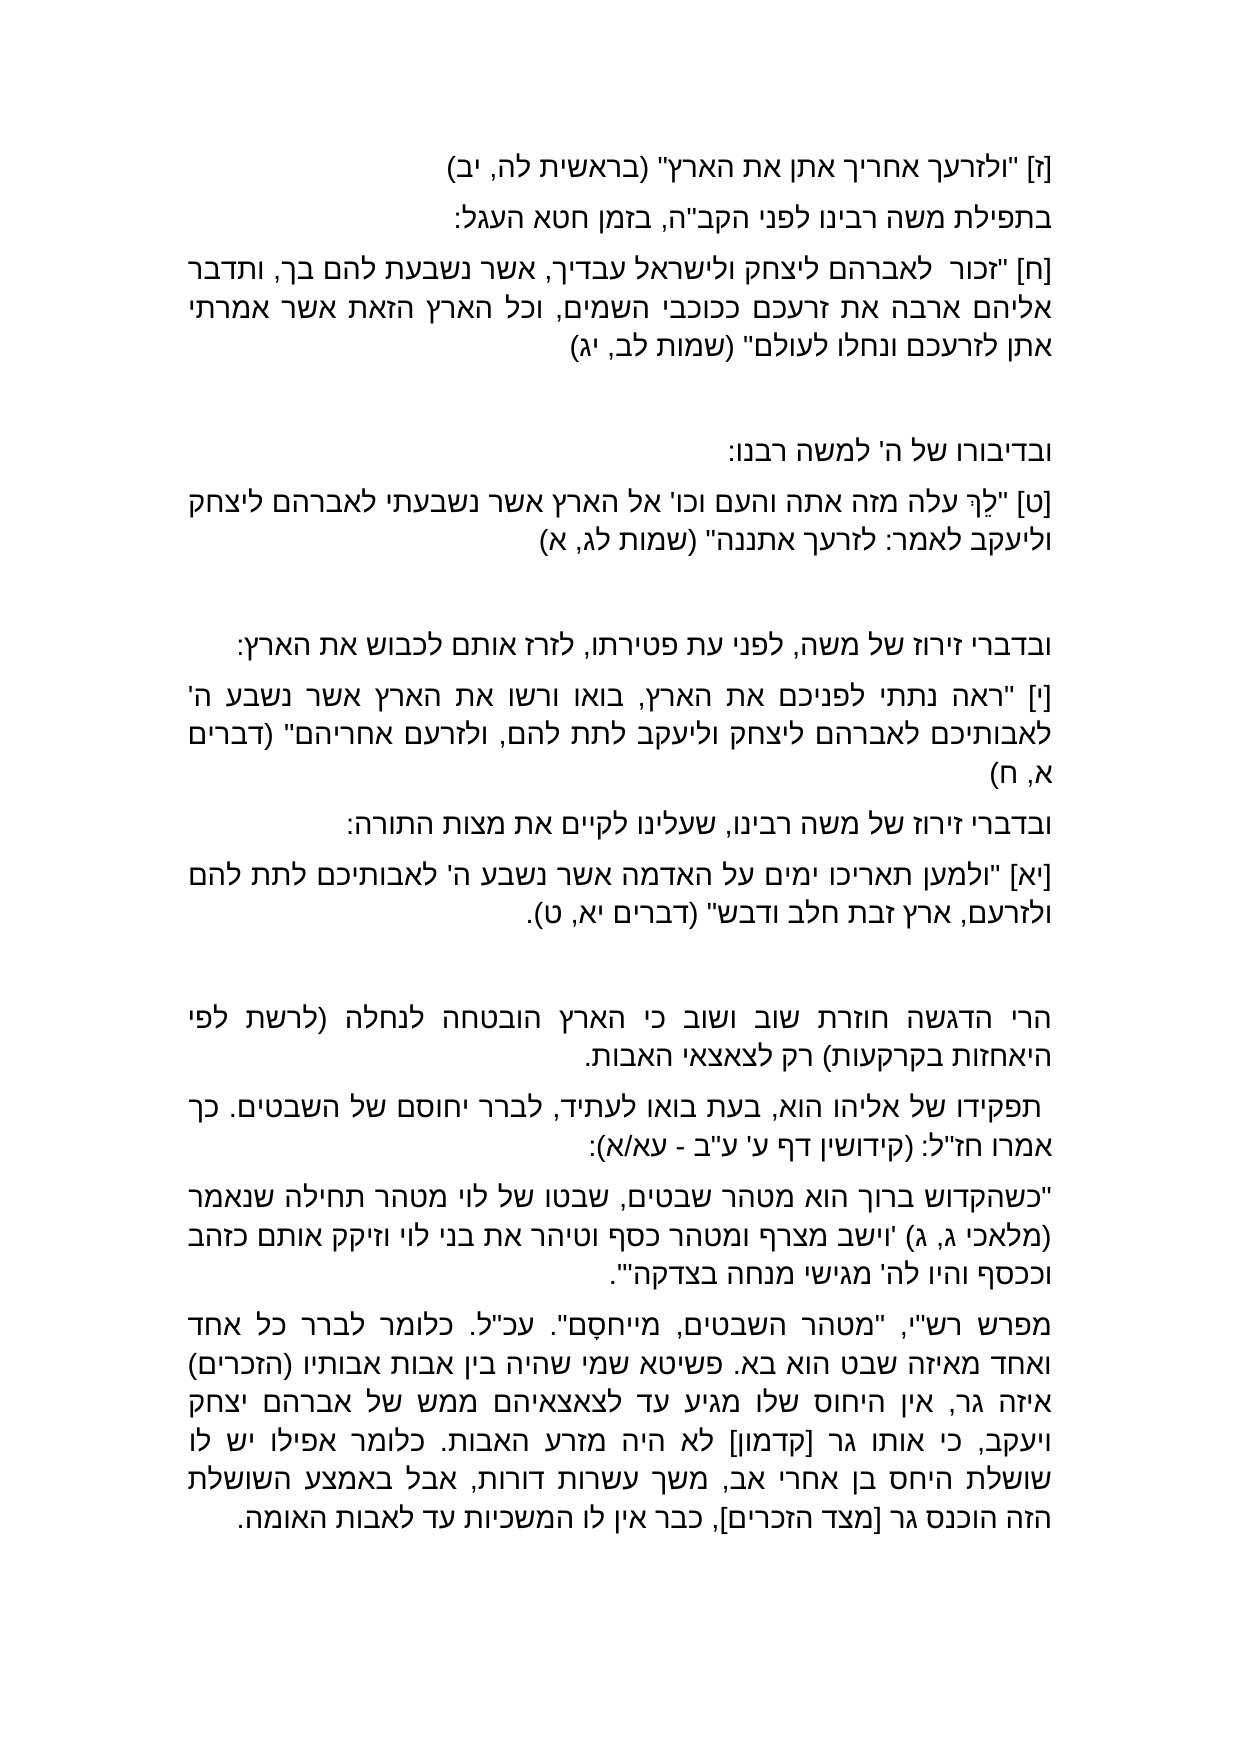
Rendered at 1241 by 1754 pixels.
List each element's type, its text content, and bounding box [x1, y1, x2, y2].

text "כשהקדוש ברוך הוא מטהר שבטים, שבטו של לוי מטהר תחילה שנאמר (מלאכי ג, ג) 'וישב מצרף ומטהר כסף וטיהר את בני לוי וזיקק אותם כזהב וככסף והיו לה' מגישי מנחה בצדקה'". [187, 1180, 1053, 1291]
text ובדברי זירוז של משה, לפני עת פטירתו, לזרז אותם לכבוש את הארץ: [187, 628, 1053, 661]
text מפרש רש"י, "מטהר השבטים, מייחסָם". עכ"ל. כלומר לברר כל אחד ואחד מאיזה שבט הוא בא. פשיטא שמי שהיה בין אבות אבותיו (הזכרים) איזה גר, אין היחוס שלו מגיע עד לצאצאיהם ממש של אברהם יצחק ויעקב, כי אותו גר [קדמון] לא היה מזרע האבות. כלומר אפילו יש לו שושלת היחס בן אחרי אב, משך עשרות דורות, אבל באמצע השושלת הזה הוכנס גר [מצד הזכרים], כבר אין לו המשכיות עד לאבות האומה. [187, 1308, 1053, 1534]
text [ט] "לֵךְ עלה מזה אתה והעם וכו' אל הארץ אשר נשבעתי לאברהם ליצחק וליעקב לאמר: לזרעך אתננה" (שמות לג, א) [187, 485, 1053, 557]
text [יא] "ולמען תאריכו ימים על האדמה אשר נשבע ה' לאבותיכם לתת להם ולזרעם, ארץ זבת חלב ודבש" (דברים יא, ט). [187, 858, 1053, 930]
text ובדברי זירוז של משה רבינו, שעלינו לקיים את מצות התורה: [187, 807, 1053, 840]
text בתפילת משה רבינו לפני הקב"ה, בזמן חטא העגל: [187, 201, 1053, 234]
text [ח] "זכור לאברהם ליצחק ולישראל עבדיך, אשר נשבעת להם בך, ותדבר אליהם ארבה את זרעכם ככוכבי השמים, וכל הארץ הזאת אשר אמרתי אתן לזרעכם ונחלו לעולם" (שמות לב, יג) [187, 252, 1053, 363]
text תפקידו של אליהו הוא, בעת בואו לעתיד, לברר יחוסם של השבטים. כך אמרו חז"ל: (קידושין דף ע' ע"ב - עא/א): [187, 1091, 1053, 1163]
text ובדיבורו של ה' למשה רבנו: [187, 434, 1053, 467]
text [ז] "ולזרעך אחריך אתן את הארץ" (בראשית לה, יב) [187, 150, 1053, 183]
text [י] "ראה נתתי לפניכם את הארץ, בואו ורשו את הארץ אשר נשבע ה' לאבותיכם לאברהם ליצחק וליעקב לתת להם, ולזרעם אחריהם" (דברים א, ח) [187, 679, 1053, 789]
text הרי הדגשה חוזרת שוב ושוב כי הארץ הובטחה לנחלה (לרשת לפי היאחזות בקרקעות) רק לצאצאי האבות. [187, 1001, 1053, 1073]
